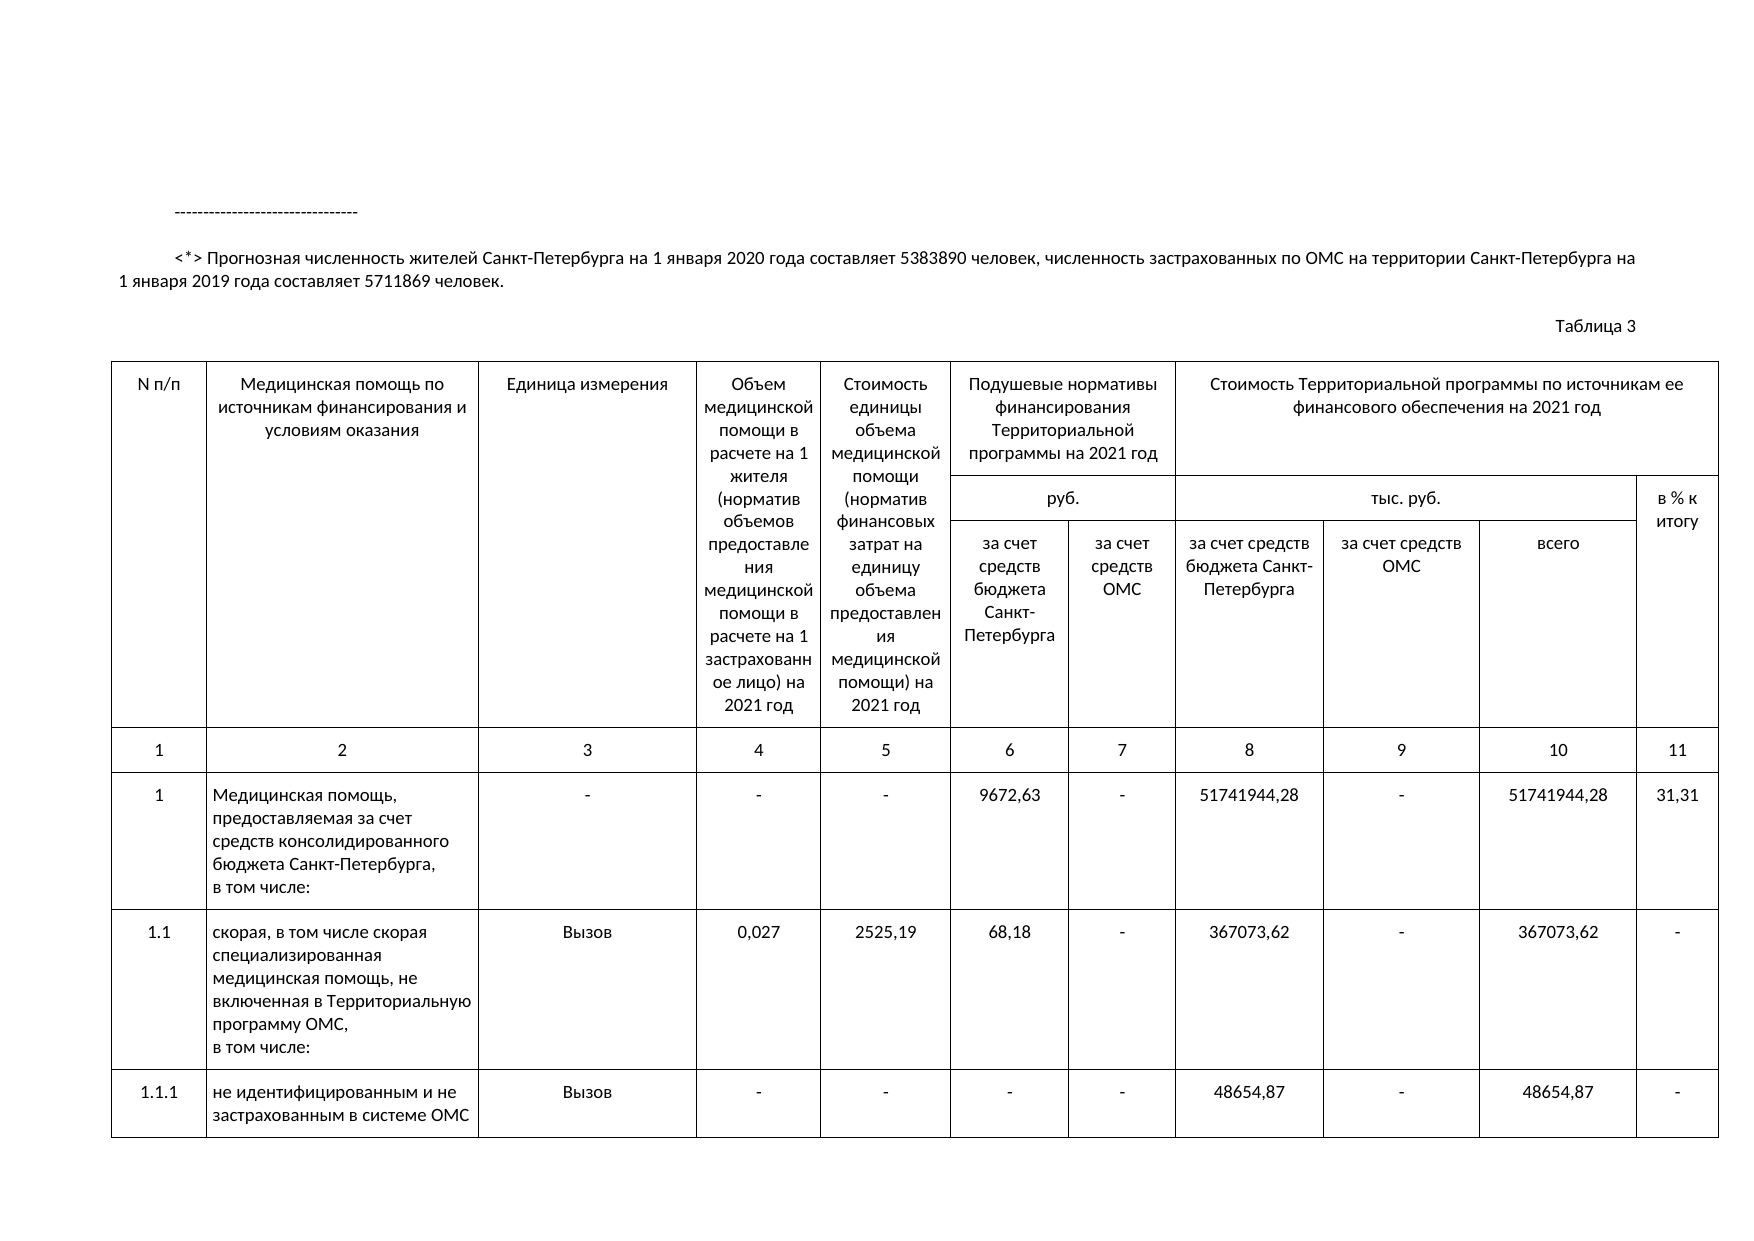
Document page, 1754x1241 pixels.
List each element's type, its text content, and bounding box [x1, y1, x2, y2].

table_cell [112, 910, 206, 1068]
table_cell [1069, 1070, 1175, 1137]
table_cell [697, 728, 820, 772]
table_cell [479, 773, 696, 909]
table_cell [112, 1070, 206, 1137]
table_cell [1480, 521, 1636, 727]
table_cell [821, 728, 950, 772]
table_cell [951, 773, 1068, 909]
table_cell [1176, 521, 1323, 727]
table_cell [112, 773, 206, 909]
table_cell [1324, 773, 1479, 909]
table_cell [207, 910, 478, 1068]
text Таблица 3 [118, 315, 1636, 338]
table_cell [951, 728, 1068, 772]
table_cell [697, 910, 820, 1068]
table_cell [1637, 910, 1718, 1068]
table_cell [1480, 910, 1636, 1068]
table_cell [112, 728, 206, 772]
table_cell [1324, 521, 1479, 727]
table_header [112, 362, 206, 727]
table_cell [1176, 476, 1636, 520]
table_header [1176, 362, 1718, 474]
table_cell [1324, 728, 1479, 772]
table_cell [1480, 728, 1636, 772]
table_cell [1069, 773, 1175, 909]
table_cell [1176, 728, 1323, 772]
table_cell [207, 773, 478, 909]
text <*> Прогнозная численность жителей Санкт-Петербурга на 1 января 2020 года составляет 5383890 человек, численность застрахованных по ОМС на территории Санкт-Петербурга на 1 января 2019 года составляет 5711869 человек. [118, 246, 1636, 292]
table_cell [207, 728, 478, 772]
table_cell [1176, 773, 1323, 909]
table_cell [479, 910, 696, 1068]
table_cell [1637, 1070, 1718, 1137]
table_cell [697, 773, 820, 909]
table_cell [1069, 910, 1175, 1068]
text -------------------------------- [118, 200, 1636, 223]
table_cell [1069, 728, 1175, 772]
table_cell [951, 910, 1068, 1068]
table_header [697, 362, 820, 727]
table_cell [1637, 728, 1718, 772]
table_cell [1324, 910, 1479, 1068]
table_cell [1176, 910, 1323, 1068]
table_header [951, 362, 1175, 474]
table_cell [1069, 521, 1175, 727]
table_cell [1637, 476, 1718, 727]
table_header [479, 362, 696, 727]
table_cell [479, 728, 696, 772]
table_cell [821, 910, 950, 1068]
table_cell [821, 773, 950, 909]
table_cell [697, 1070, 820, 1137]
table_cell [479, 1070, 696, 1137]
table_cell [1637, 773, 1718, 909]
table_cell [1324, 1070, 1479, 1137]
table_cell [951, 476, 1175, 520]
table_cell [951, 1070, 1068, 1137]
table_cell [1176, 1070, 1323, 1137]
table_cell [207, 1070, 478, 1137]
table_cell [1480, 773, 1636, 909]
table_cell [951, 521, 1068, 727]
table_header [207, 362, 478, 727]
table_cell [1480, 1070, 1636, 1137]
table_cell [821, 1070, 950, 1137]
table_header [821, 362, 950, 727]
